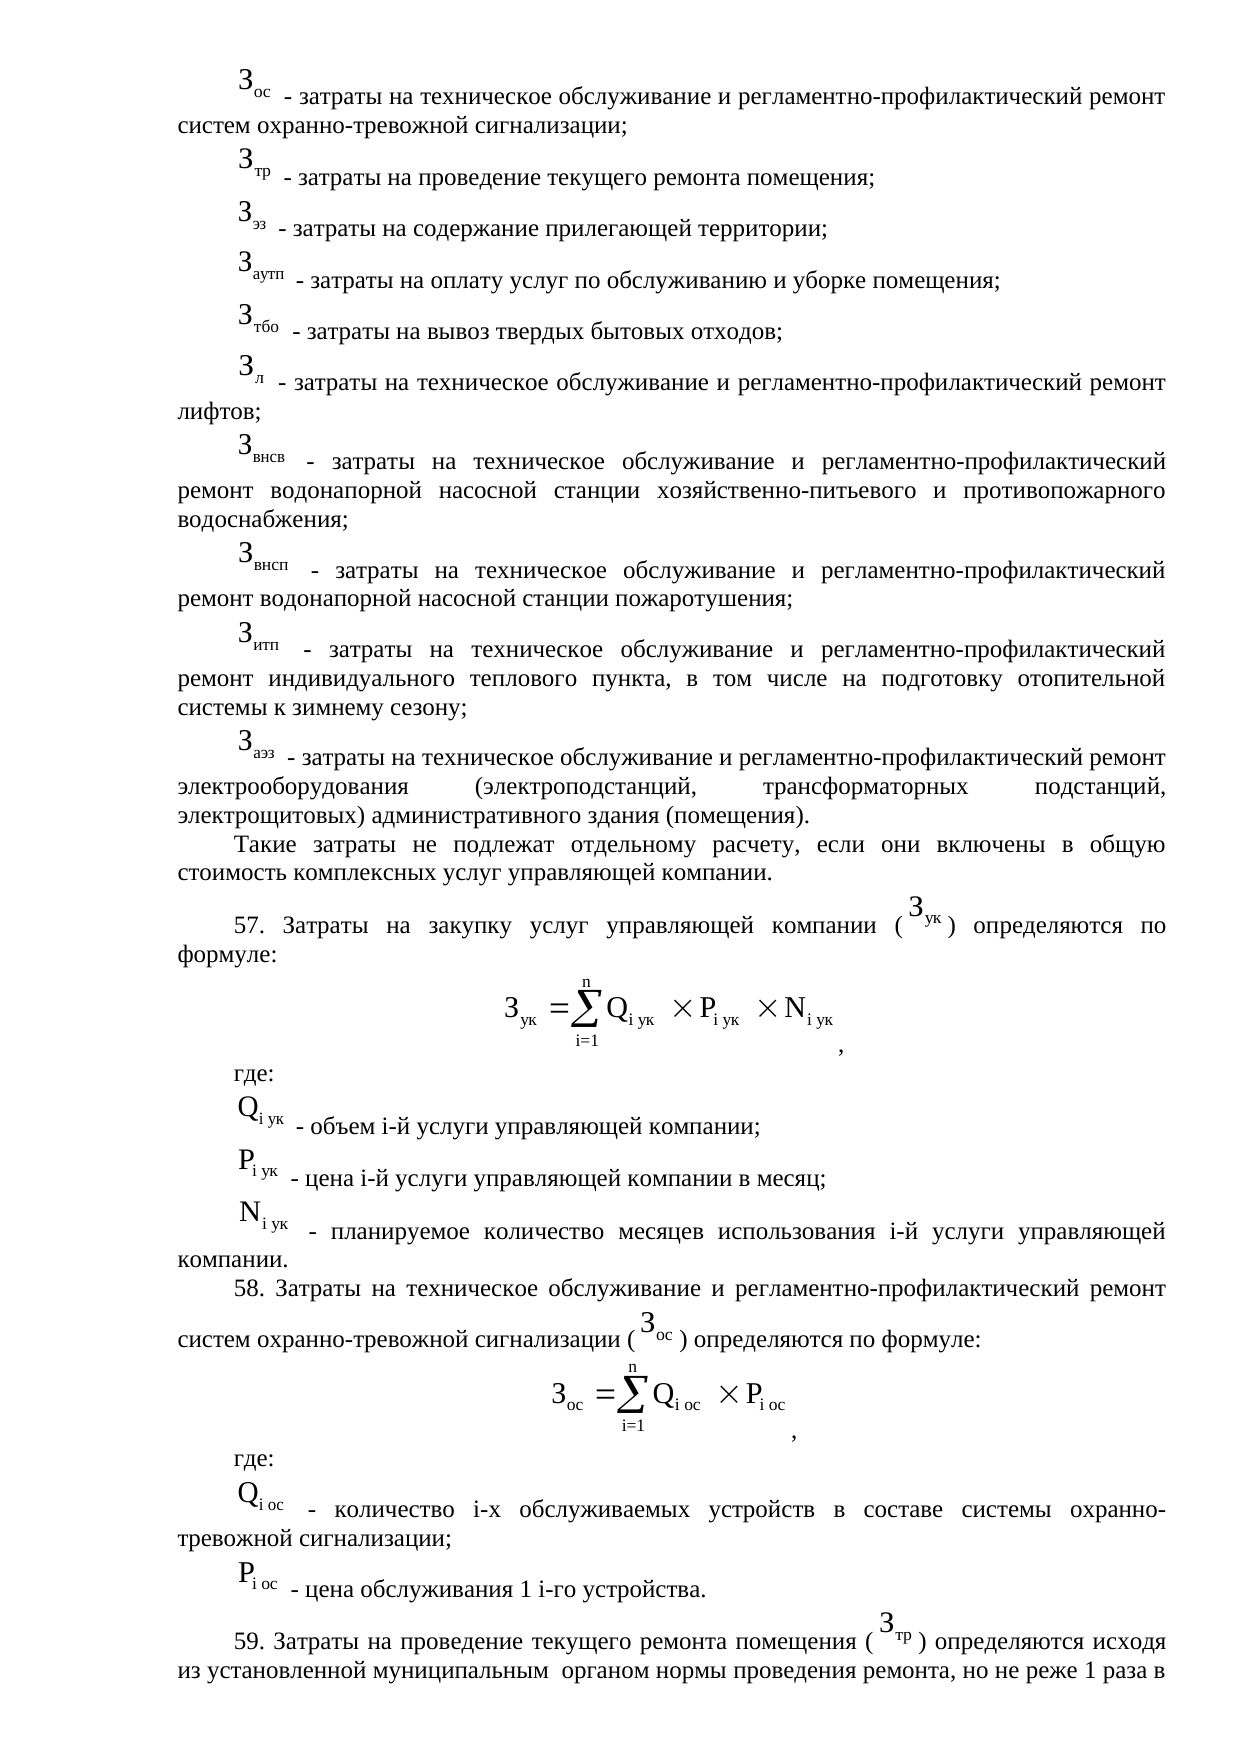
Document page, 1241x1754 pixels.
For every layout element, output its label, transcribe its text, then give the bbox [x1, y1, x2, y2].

text - затраты на техническое обслуживание и регламентно-профилактический ремонт лифтов; [177, 345, 1166, 424]
text , [177, 967, 1166, 1058]
text - цена обслуживания 1 i-го устройства. [177, 1552, 1166, 1602]
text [177, 1602, 1166, 1684]
text - планируемое количество месяцев использования i-й услуги управляющей компании. [177, 1192, 1166, 1273]
text Такие затраты не подлежат отдельному расчету, если они включены в общую стоимость комплексных услуг управляющей компании. [177, 829, 1166, 886]
text - затраты на проведение текущего ремонта помещения; [177, 138, 1166, 191]
text - затраты на техническое обслуживание и регламентно-профилактический ремонт водонапорной насосной станции хозяйственно-питьевого и противопожарного водоснабжения; [177, 424, 1166, 533]
text - объем i-й услуги управляющей компании; [177, 1087, 1166, 1139]
text - затраты на техническое обслуживание и регламентно-профилактический ремонт индивидуального теплового пункта, в том числе на подготовку отопительной системы к зимнему сезону; [177, 612, 1166, 720]
text где: [177, 1443, 1166, 1472]
text - затраты на оплату услуг по обслуживанию и уборке помещения; [177, 242, 1166, 294]
text - цена i-й услуги управляющей компании в месяц; [177, 1139, 1166, 1192]
text - затраты на техническое обслуживание и регламентно-профилактический ремонт систем охранно-тревожной сигнализации; [177, 59, 1166, 138]
text 57. Затраты на закупку услуг управляющей компании () определяются по формуле: [177, 886, 1166, 967]
text , [177, 1353, 1166, 1443]
text - затраты на техническое обслуживание и регламентно-профилактический ремонт электрооборудования (электроподстанций, трансформаторных подстанций, электрощитовых) административного здания (помещения). [177, 720, 1166, 829]
text - затраты на содержание прилегающей территории; [177, 191, 1166, 242]
text - затраты на техническое обслуживание и регламентно-профилактический ремонт водонапорной насосной станции пожаротушения; [177, 533, 1166, 612]
text где: [177, 1058, 1166, 1087]
text - количество i-х обслуживаемых устройств в составе системы охранно-тревожной сигнализации; [177, 1472, 1166, 1552]
text - затраты на вывоз твердых бытовых отходов; [177, 294, 1166, 345]
text 58. Затраты на техническое обслуживание и регламентно-профилактический ремонт систем охранно-тревожной сигнализации () определяются по формуле: [177, 1273, 1166, 1353]
